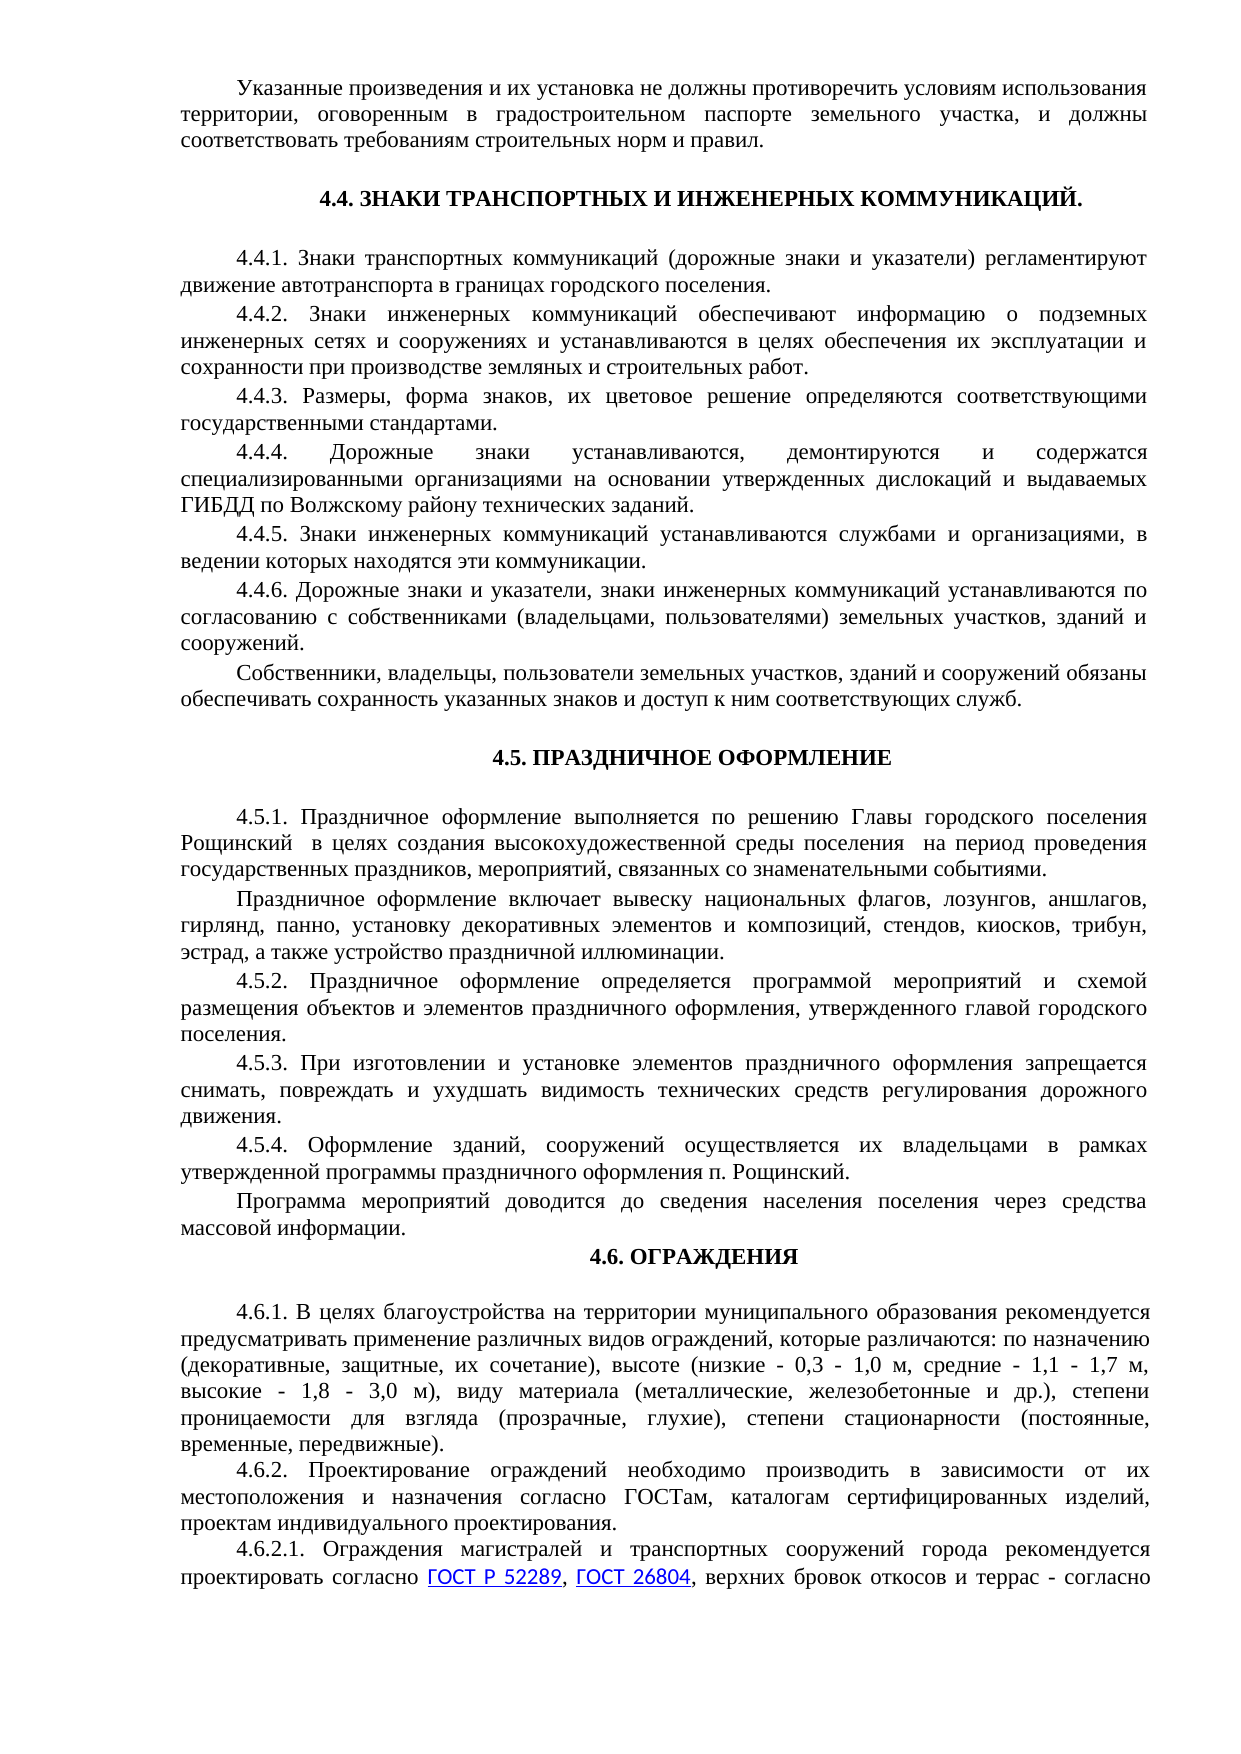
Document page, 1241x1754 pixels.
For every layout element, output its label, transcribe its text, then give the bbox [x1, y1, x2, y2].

text 4.5. ПРАЗДНИЧНОЕ ОФОРМЛЕНИЕ [180, 744, 1148, 770]
text 4.6. ОГРАЖДЕНИЯ [180, 1243, 1152, 1269]
text 4.4.1. Знаки транспортных коммуникаций (дорожные знаки и указатели) регламентируют движение автотранспорта в границах городского поселения. [180, 244, 1148, 297]
text 4.5.1. Праздничное оформление выполняется по решению Главы городского поселения Рощинский в целях создания высокохудожественной среды поселения на период проведения государственных праздников, мероприятий, связанных со знаменательными событиями. [180, 803, 1148, 882]
text 4.4.2. Знаки инженерных коммуникаций обеспечивают информацию о подземных инженерных сетях и сооружениях и устанавливаются в целях обеспечения их эксплуатации и сохранности при производстве земляных и строительных работ. [180, 300, 1148, 379]
text 4.4.6. Дорожные знаки и указатели, знаки инженерных коммуникаций устанавливаются по согласованию с собственниками (владельцами, пользователями) земельных участков, зданий и сооружений. [180, 576, 1148, 655]
text Программа мероприятий доводится до сведения населения поселения через средства массовой информации. [180, 1187, 1148, 1240]
text Праздничное оформление включает вывеску национальных флагов, лозунгов, аншлагов, гирлянд, панно, установку декоративных элементов и композиций, стендов, киосков, трибун, эстрад, а также устройство праздничной иллюминации. [180, 885, 1148, 964]
text 4.5.3. При изготовлении и установке элементов праздничного оформления запрещается снимать, повреждать и ухудшать видимость технических средств регулирования дорожного движения. [180, 1049, 1148, 1128]
text 4.4.5. Знаки инженерных коммуникаций устанавливаются службами и организациями, в ведении которых находятся эти коммуникации. [180, 521, 1148, 573]
text 4.5.4. Оформление зданий, сооружений осуществляется их владельцами в рамках утвержденной программы праздничного оформления п. Рощинский. [180, 1132, 1148, 1184]
text 4.6.1. В целях благоустройства на территории муниципального образования рекомендуется предусматривать применение различных видов ограждений, которые различаются: по назначению (декоративные, защитные, их сочетание), высоте (низкие - 0,3 - , средние - 1,1 - , высокие - 1,8 - ), виду материала (металлические, железобетонные и др.), степени проницаемости для взгляда (прозрачные, глухие), степени стационарности (постоянные, временные, передвижные). [180, 1298, 1152, 1456]
text Указанные произведения и их установка не должны противоречить условиям использования территории, оговоренным в градостроительном паспорте земельного участка, и должны соответствовать требованиям строительных норм и правил. [180, 74, 1148, 153]
text 4.6.2. Проектирование ограждений необходимо производить в зависимости от их местоположения и назначения согласно ГОСТам, каталогам сертифицированных изделий, проектам индивидуального проектирования. [180, 1456, 1152, 1536]
text 4.4. ЗНАКИ ТРАНСПОРТНЫХ И ИНЖЕНЕРНЫХ КОММУНИКАЦИЙ. [180, 186, 1148, 212]
text 4.4.3. Размеры, форма знаков, их цветовое решение определяются соответствующими государственными стандартами. [180, 382, 1148, 435]
text 4.4.4. Дорожные знаки устанавливаются, демонтируются и содержатся специализированными организациями на основании утвержденных дислокаций и выдаваемых ГИБДД по Волжскому району технических заданий. [180, 438, 1148, 517]
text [180, 1536, 1152, 1590]
text 4.5.2. Праздничное оформление определяется программой мероприятий и схемой размещения объектов и элементов праздничного оформления, утвержденного главой городского поселения. [180, 967, 1148, 1046]
text Собственники, владельцы, пользователи земельных участков, зданий и сооружений обязаны обеспечивать сохранность указанных знаков и доступ к ним соответствующих служб. [180, 658, 1148, 711]
